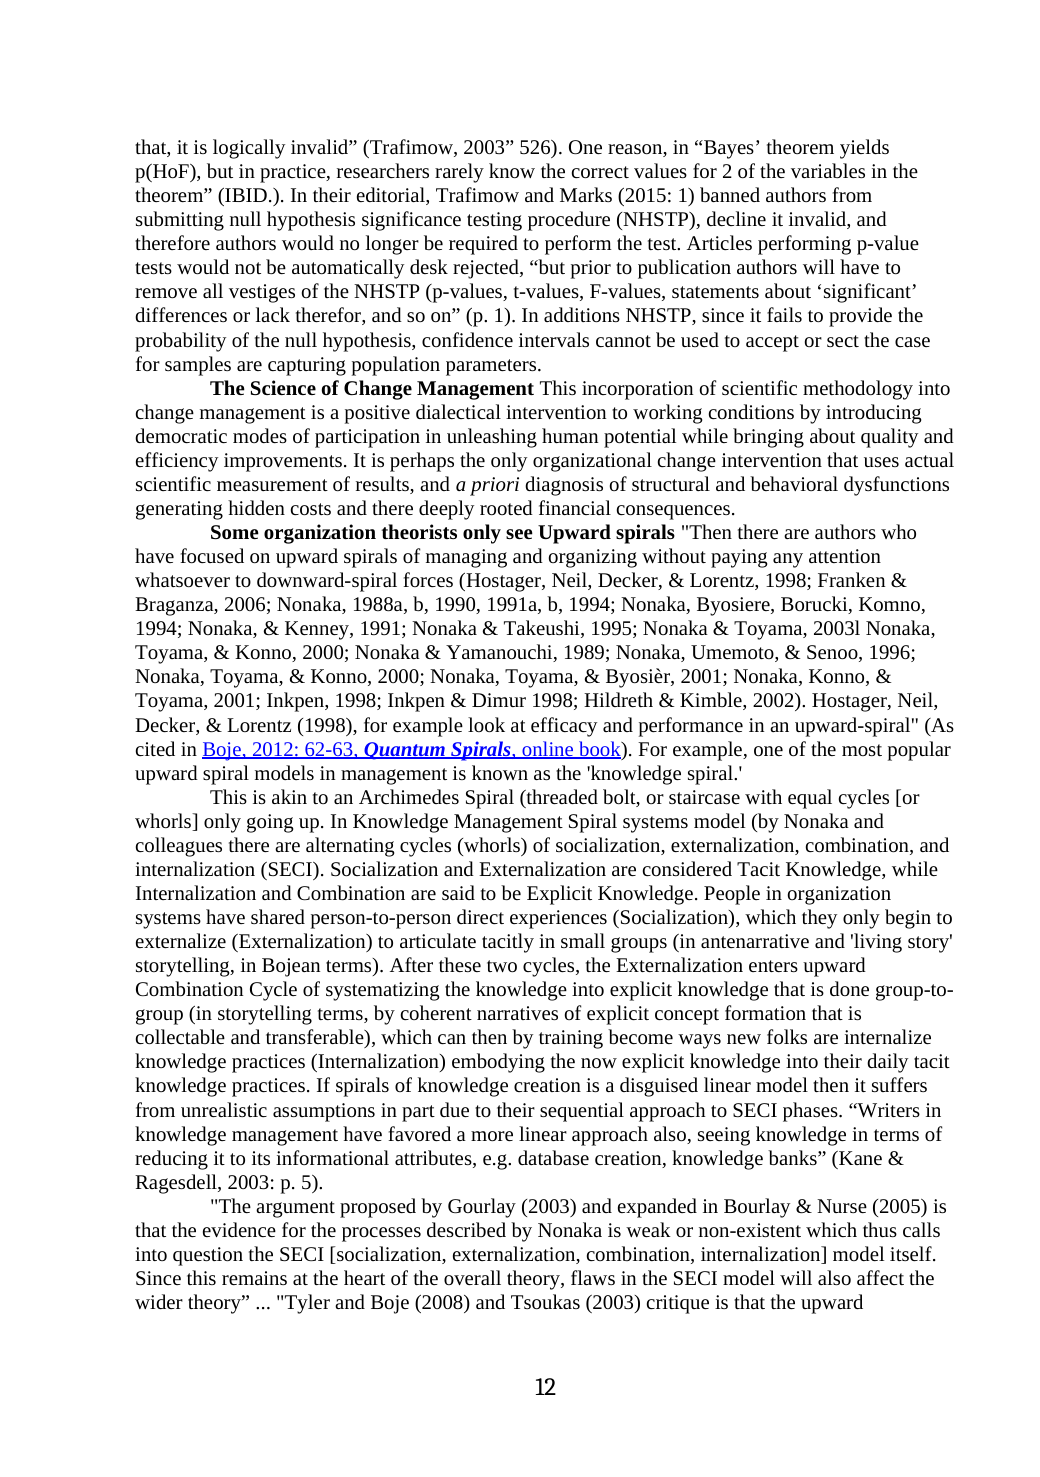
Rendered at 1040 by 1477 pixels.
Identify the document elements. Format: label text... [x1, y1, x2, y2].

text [135, 135, 956, 376]
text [135, 1194, 956, 1314]
text The Science of Change Management This incorporation of scientific methodology into change management is a positive dialectical intervention to working conditions by introducing democratic modes of participation in unleashing human potential while bringing about quality and efficiency improvements. It is perhaps the only organizational change intervention that uses actual scientific measurement of results, and a priori diagnosis of structural and behavioral dysfunctions generating hidden costs and there deeply rooted financial consequences. [135, 376, 956, 520]
text Some organization theorists only see Upward spirals "Then there are authors who have focused on upward spirals of managing and organizing without paying any attention whatsoever to downward-spiral forces (Hostager, Neil, Decker, & Lorentz, 1998; Franken & Braganza, 2006; Nonaka, 1988a, b, 1990, 1991a, b, 1994; Nonaka, Byosiere, Borucki, Komno, 1994; Nonaka, & Kenney, 1991; Nonaka & Takeushi, 1995; Nonaka & Toyama, 2003l Nonaka, Toyama, & Konno, 2000; Nonaka & Yamanouchi, 1989; Nonaka, Umemoto, & Senoo, 1996; Nonaka, Toyama, & Konno, 2000; Nonaka, Toyama, & Byosièr, 2001; Nonaka, Konno, & Toyama, 2001; Inkpen, 1998; Inkpen & Dimur 1998; Hildreth & Kimble, 2002). Hostager, Neil, Decker, & Lorentz (1998), for example look at efficacy and performance in an upward-spiral" (As cited in Boje, 2012: 62-63, Quantum Spirals, online book). For example, one of the most popular upward spiral models in management is known as the 'knowledge spiral.' [135, 520, 956, 785]
text This is akin to an Archimedes Spiral (threaded bolt, or staircase with equal cycles [or whorls] only going up. In Knowledge Management Spiral systems model (by Nonaka and colleagues there are alternating cycles (whorls) of socialization, externalization, combination, and internalization (SECI). Socialization and Externalization are considered Tacit Knowledge, while Internalization and Combination are said to be Explicit Knowledge. People in organization systems have shared person-to-person direct experiences (Socialization), which they only begin to externalize (Externalization) to articulate tacitly in small groups (in antenarrative and 'living story' storytelling, in Bojean terms). After these two cycles, the Externalization enters upward Combination Cycle of systematizing the knowledge into explicit knowledge that is done group-to-group (in storytelling terms, by coherent narratives of explicit concept formation that is collectable and transferable), which can then by training become ways new folks are internalize knowledge practices (Internalization) embodying the now explicit knowledge into their daily tacit knowledge practices. If spirals of knowledge creation is a disguised linear model then it suffers from unrealistic assumptions in part due to their sequential approach to SECI phases. “Writers in knowledge management have favored a more linear approach also, seeing knowledge in terms of reducing it to its informational attributes, e.g. database creation, knowledge banks” (Kane & Ragesdell, 2003: p. 5). [135, 785, 956, 1194]
